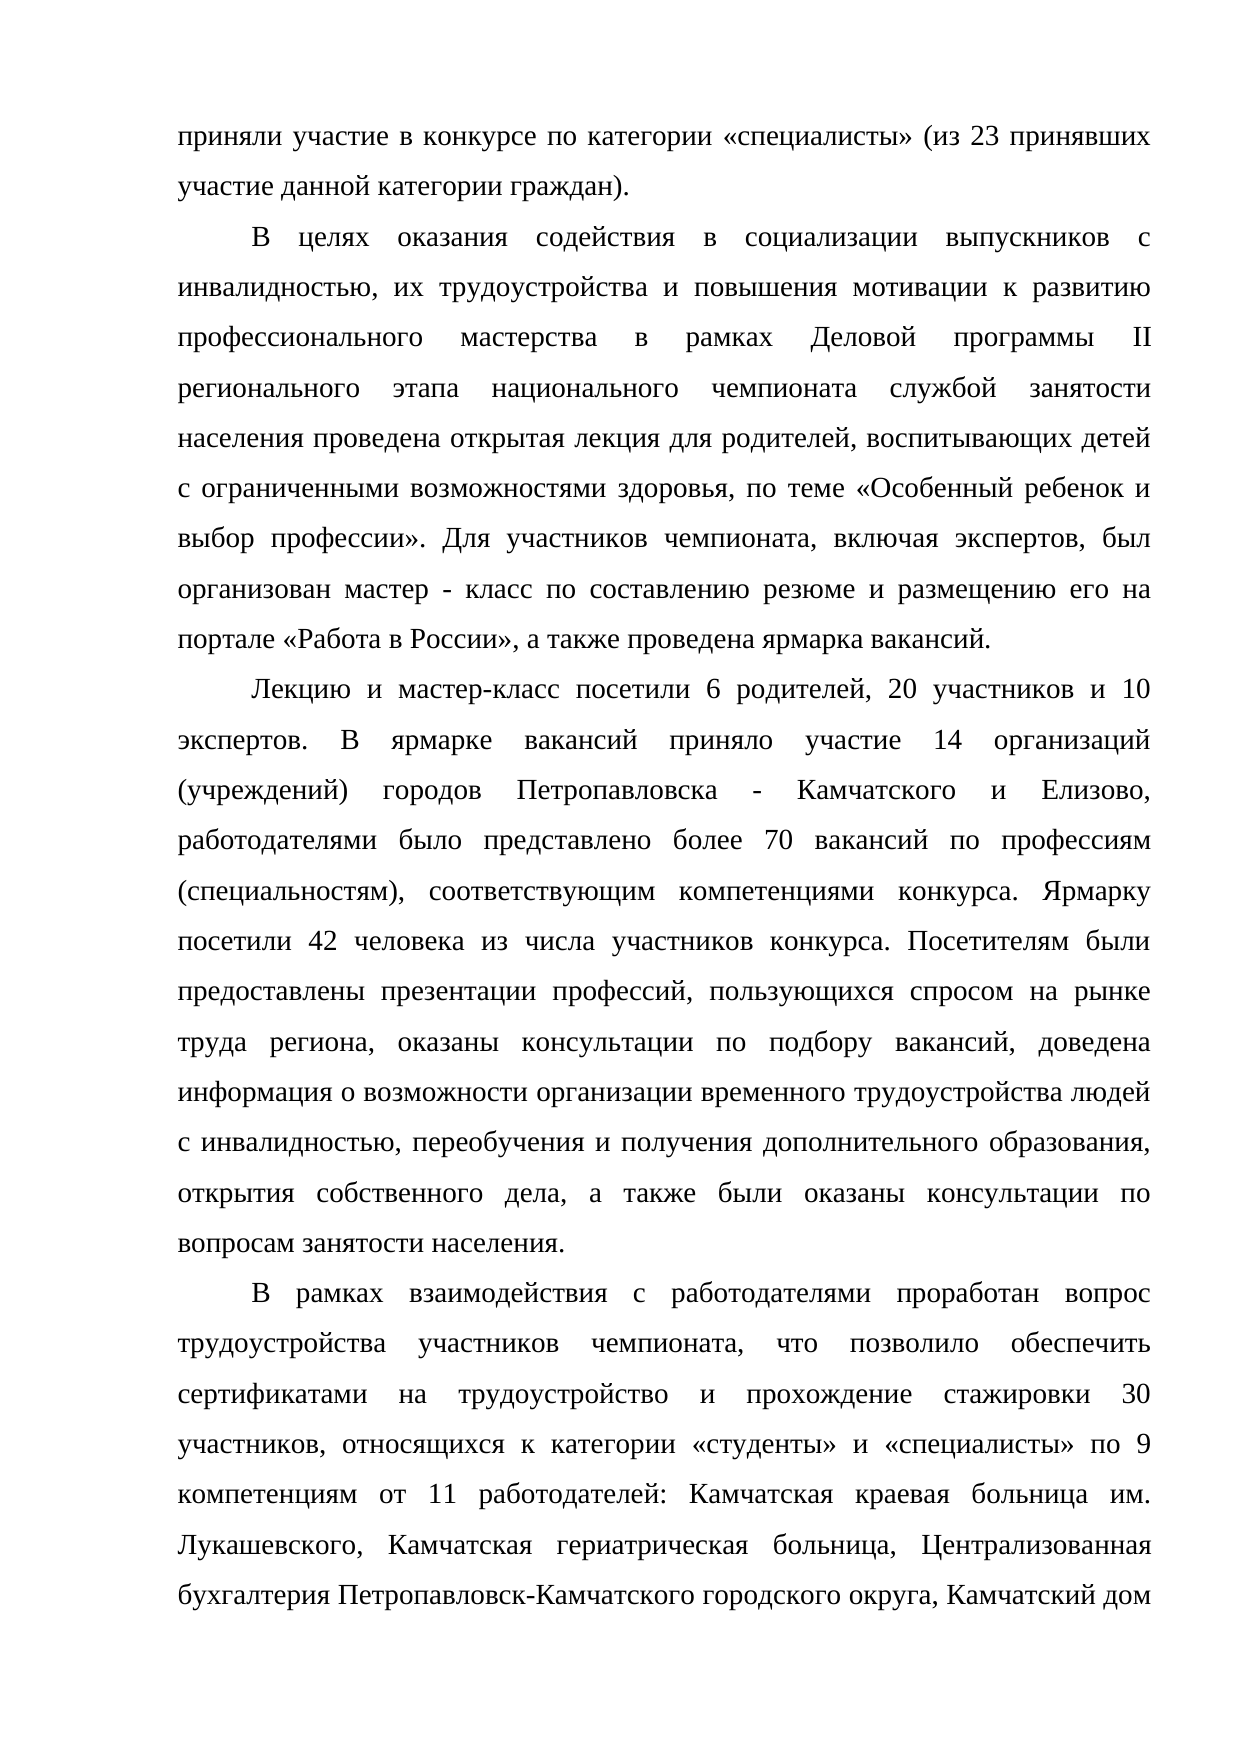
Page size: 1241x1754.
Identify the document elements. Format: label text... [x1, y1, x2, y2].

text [177, 1275, 1152, 1611]
text В целях оказания содействия в социализации выпускников с инвалидностью, их трудоустройства и повышения мотивации к развитию профессионального мастерства в рамках Деловой программы II регионального этапа национального чемпионата службой занятости населения проведена открытая лекция для родителей, воспитывающих детей с ограниченными возможностями здоровья, по теме «Особенный ребенок и выбор профессии». Для участников чемпионата, включая экспертов, был организован мастер - класс по составлению резюме и размещению его на портале «Работа в России», а также проведена ярмарка вакансий. [177, 219, 1152, 655]
text Лекцию и мастер-класс посетили 6 родителей, 20 участников и 10 экспертов. В ярмарке вакансий приняло участие 14 организаций (учреждений) городов Петропавловска - Камчатского и Елизово, работодателями было представлено более 70 вакансий по профессиям (специальностям), соответствующим компетенциями конкурса. Ярмарку посетили 42 человека из числа участников конкурса. Посетителям были предоставлены презентации профессий, пользующихся спросом на рынке труда региона, оказаны консультации по подбору вакансий, доведена информация о возможности организации временного трудоустройства людей с инвалидностью, переобучения и получения дополнительного образования, открытия собственного дела, а также были оказаны консультации по вопросам занятости населения. [177, 672, 1152, 1258]
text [177, 118, 1152, 202]
